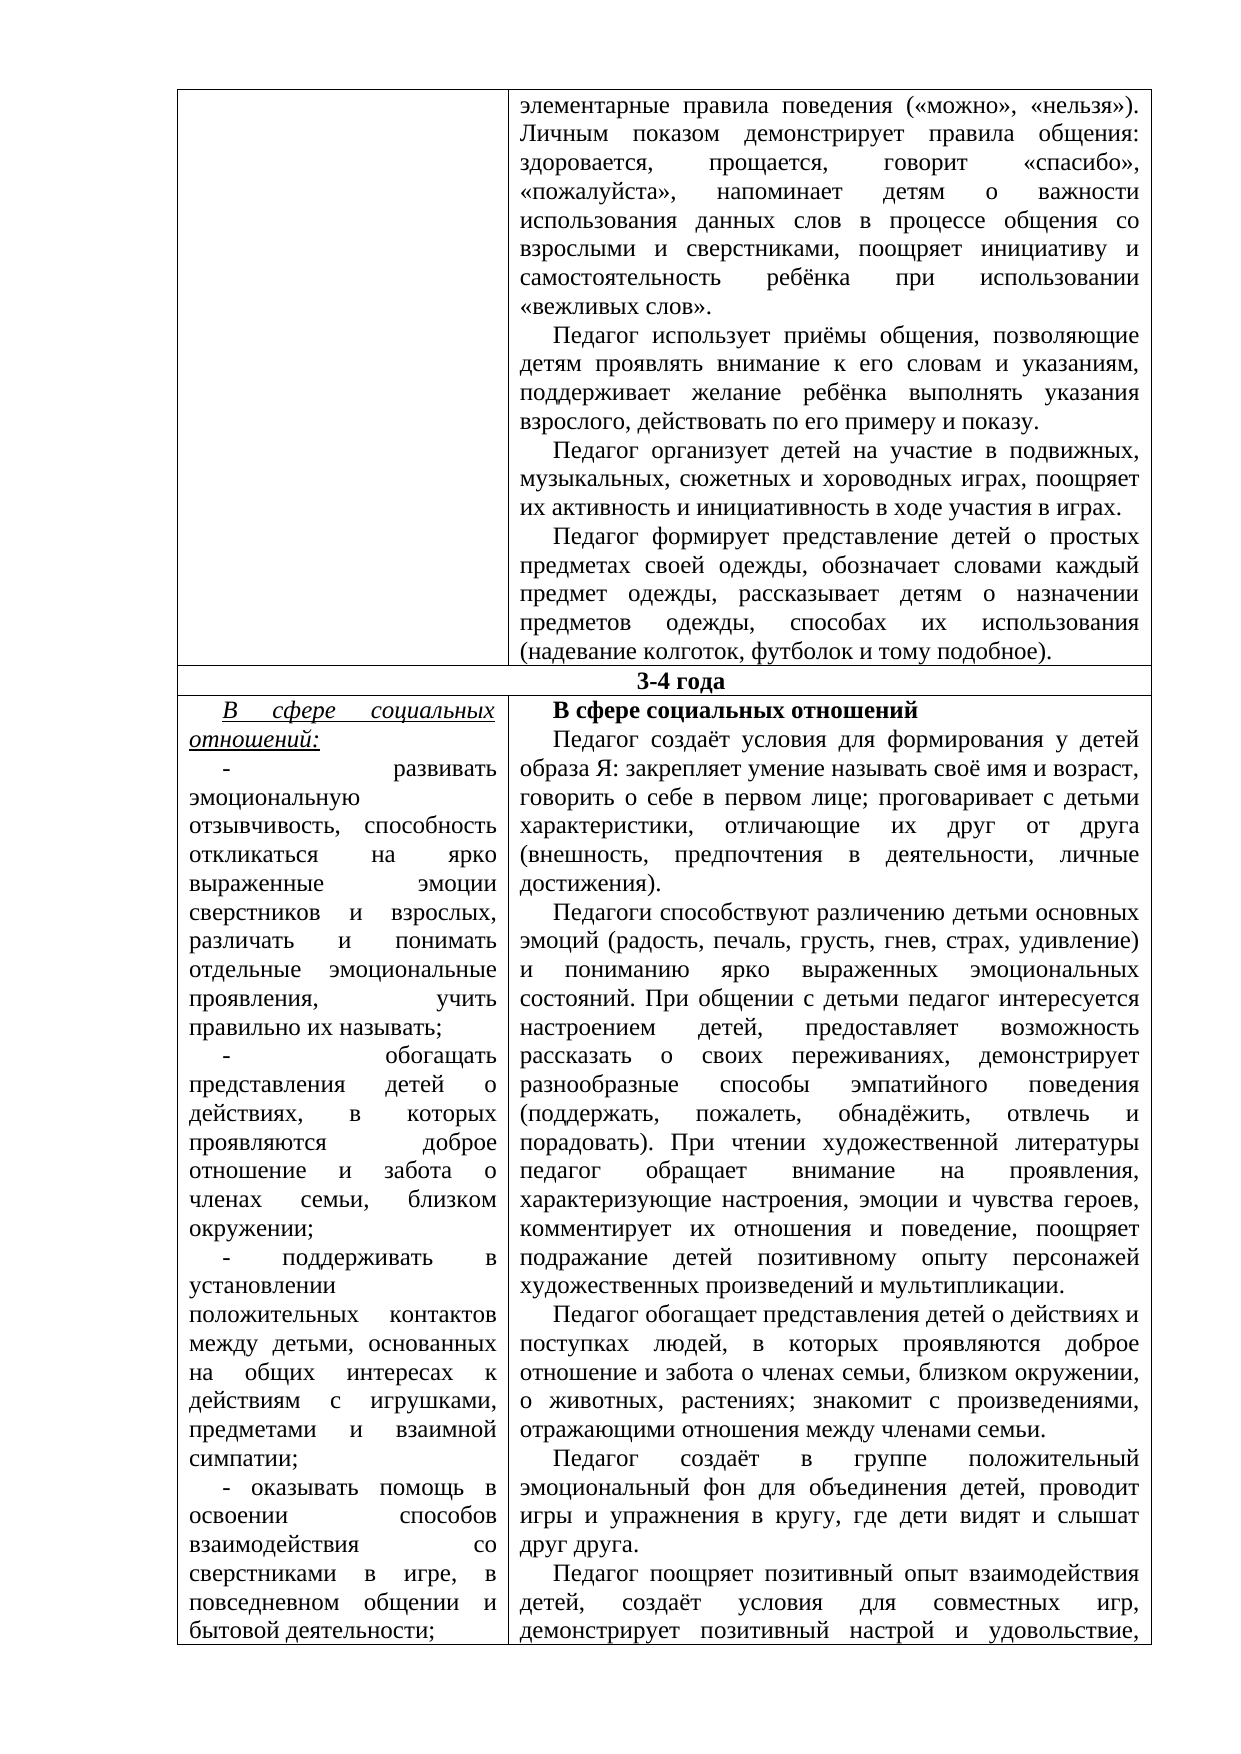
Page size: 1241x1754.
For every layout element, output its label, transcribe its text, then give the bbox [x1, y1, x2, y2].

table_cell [509, 90, 1151, 665]
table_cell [178, 696, 508, 1644]
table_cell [509, 696, 1151, 1644]
table_cell 3-4 года [178, 666, 1151, 694]
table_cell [178, 90, 508, 665]
